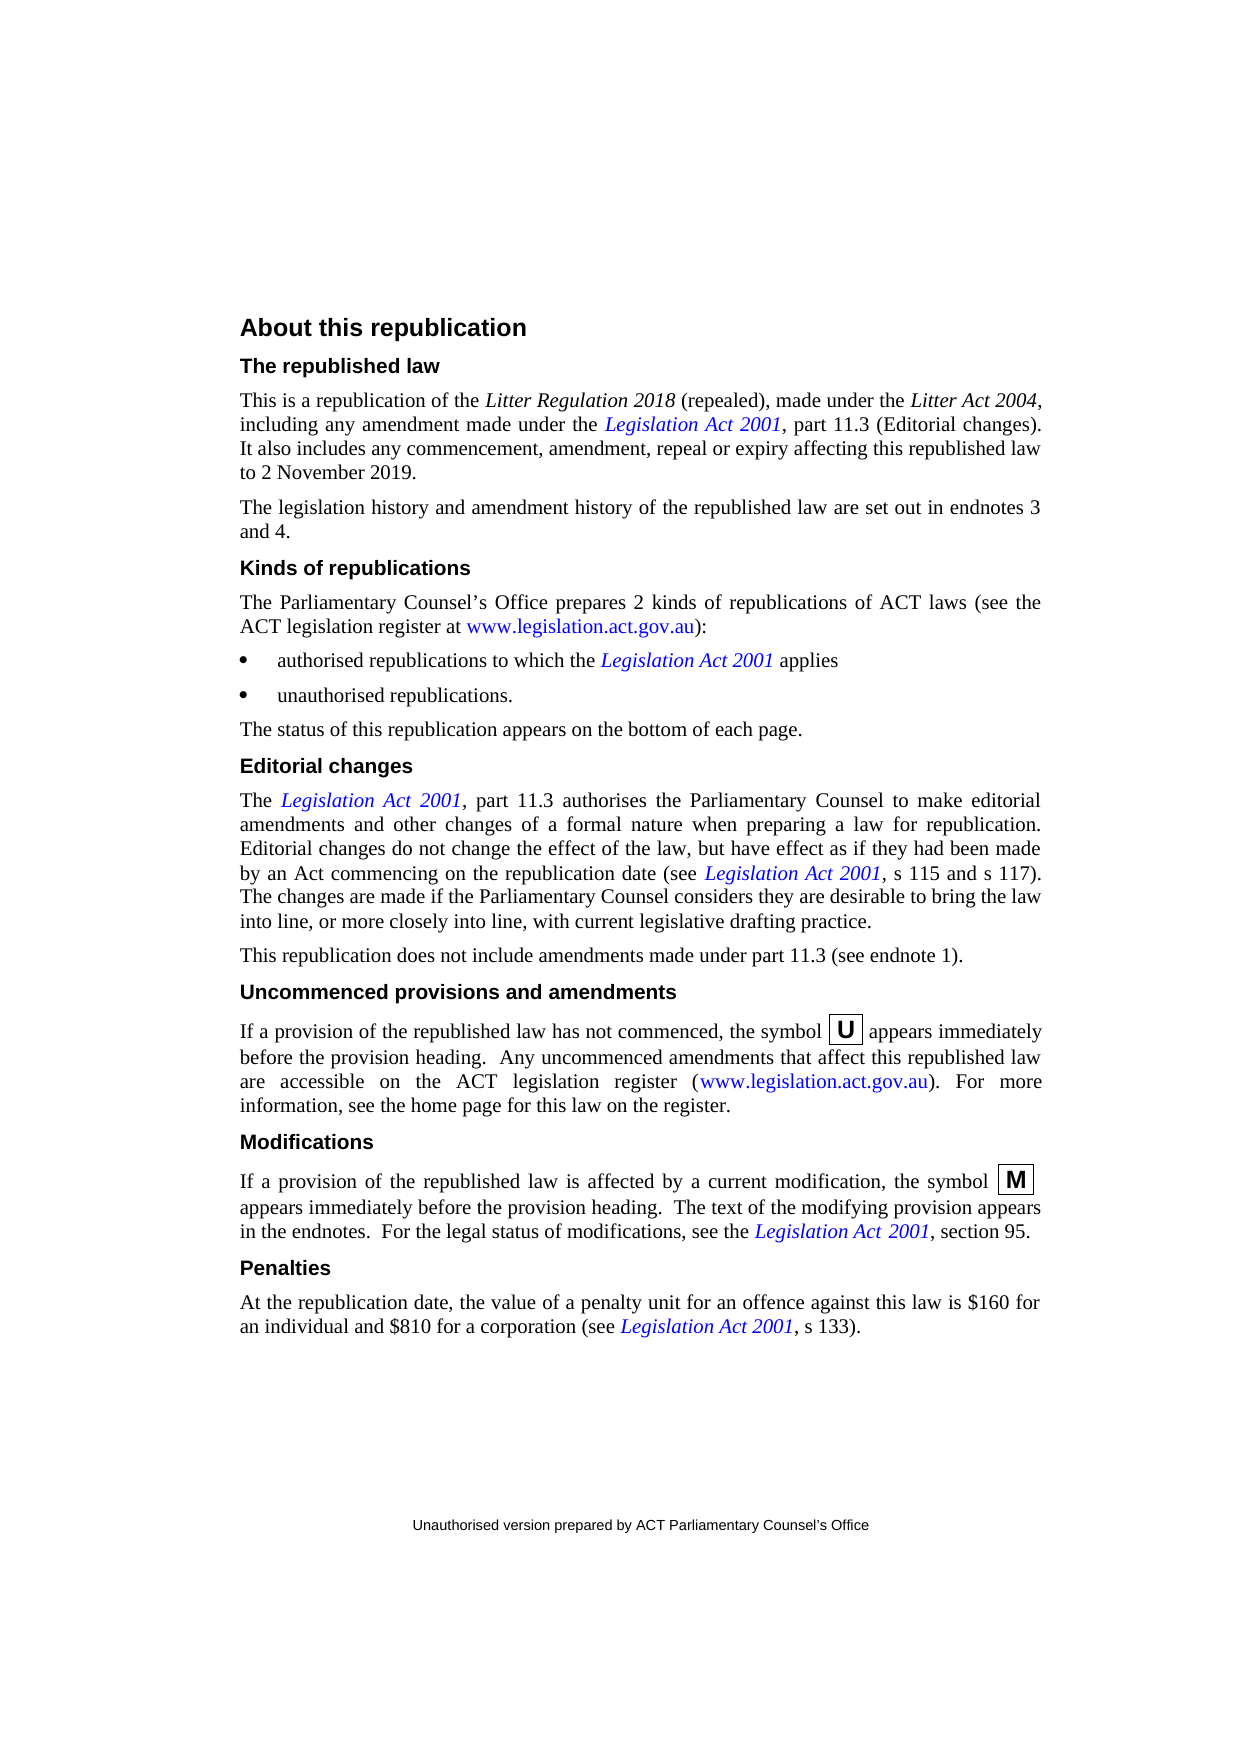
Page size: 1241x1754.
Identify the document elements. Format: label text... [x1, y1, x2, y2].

text The status of this republication appears on the bottom of each page. [239, 717, 1042, 741]
text If a provision of the republished law is affected by a current modification, the symbol M appears immediately before the provision heading. The text of the modifying provision appears in the endnotes. For the legal status of modifications, see the Legislation Act 2001, section 95. [239, 1164, 1042, 1243]
text unauthorised republications. [239, 683, 1042, 707]
text authorised republications to which the Legislation Act 2001 applies [239, 648, 1042, 672]
text The Parliamentary Counsel’s Office prepares 2 kinds of republications of ACT laws (see the ACT legislation register at www.legislation.act.gov.au): [239, 590, 1042, 638]
subtitle About this republication [239, 312, 1042, 341]
text Kinds of republications [239, 555, 1042, 579]
text The republished law [239, 354, 1042, 378]
text Penalties [239, 1255, 1042, 1279]
text This republication does not include amendments made under part 11.3 (see endnote 1). [239, 943, 1042, 967]
text The Legislation Act 2001, part 11.3 authorises the Parliamentary Counsel to make editorial amendments and other changes of a formal nature when preparing a law for republication. Editorial changes do not change the effect of the law, but have effect as if they had been made by an Act commencing on the republication date (see Legislation Act 2001, s 115 and s 117). The changes are made if the Parliamentary Counsel considers they are desirable to bring the law into line, or more closely into line, with current legislative drafting practice. [239, 788, 1042, 933]
text At the republication date, the value of a penalty unit for an offence against this law is $160 for an individual and $810 for a corporation (see Legislation Act 2001, s 133). [239, 1290, 1042, 1338]
text Modifications [239, 1129, 1042, 1153]
text Editorial changes [239, 754, 1042, 778]
text If a provision of the republished law has not commenced, the symbol U appears immediately before the provision heading. Any uncommenced amendments that affect this republished law are accessible on the ACT legislation register (www.legislation.act.gov.au). For more information, see the home page for this law on the register. [239, 1014, 1042, 1117]
text Uncommenced provisions and amendments [239, 979, 1042, 1003]
text The legislation history and amendment history of the republished law are set out in endnotes 3 and 4. [239, 495, 1042, 543]
